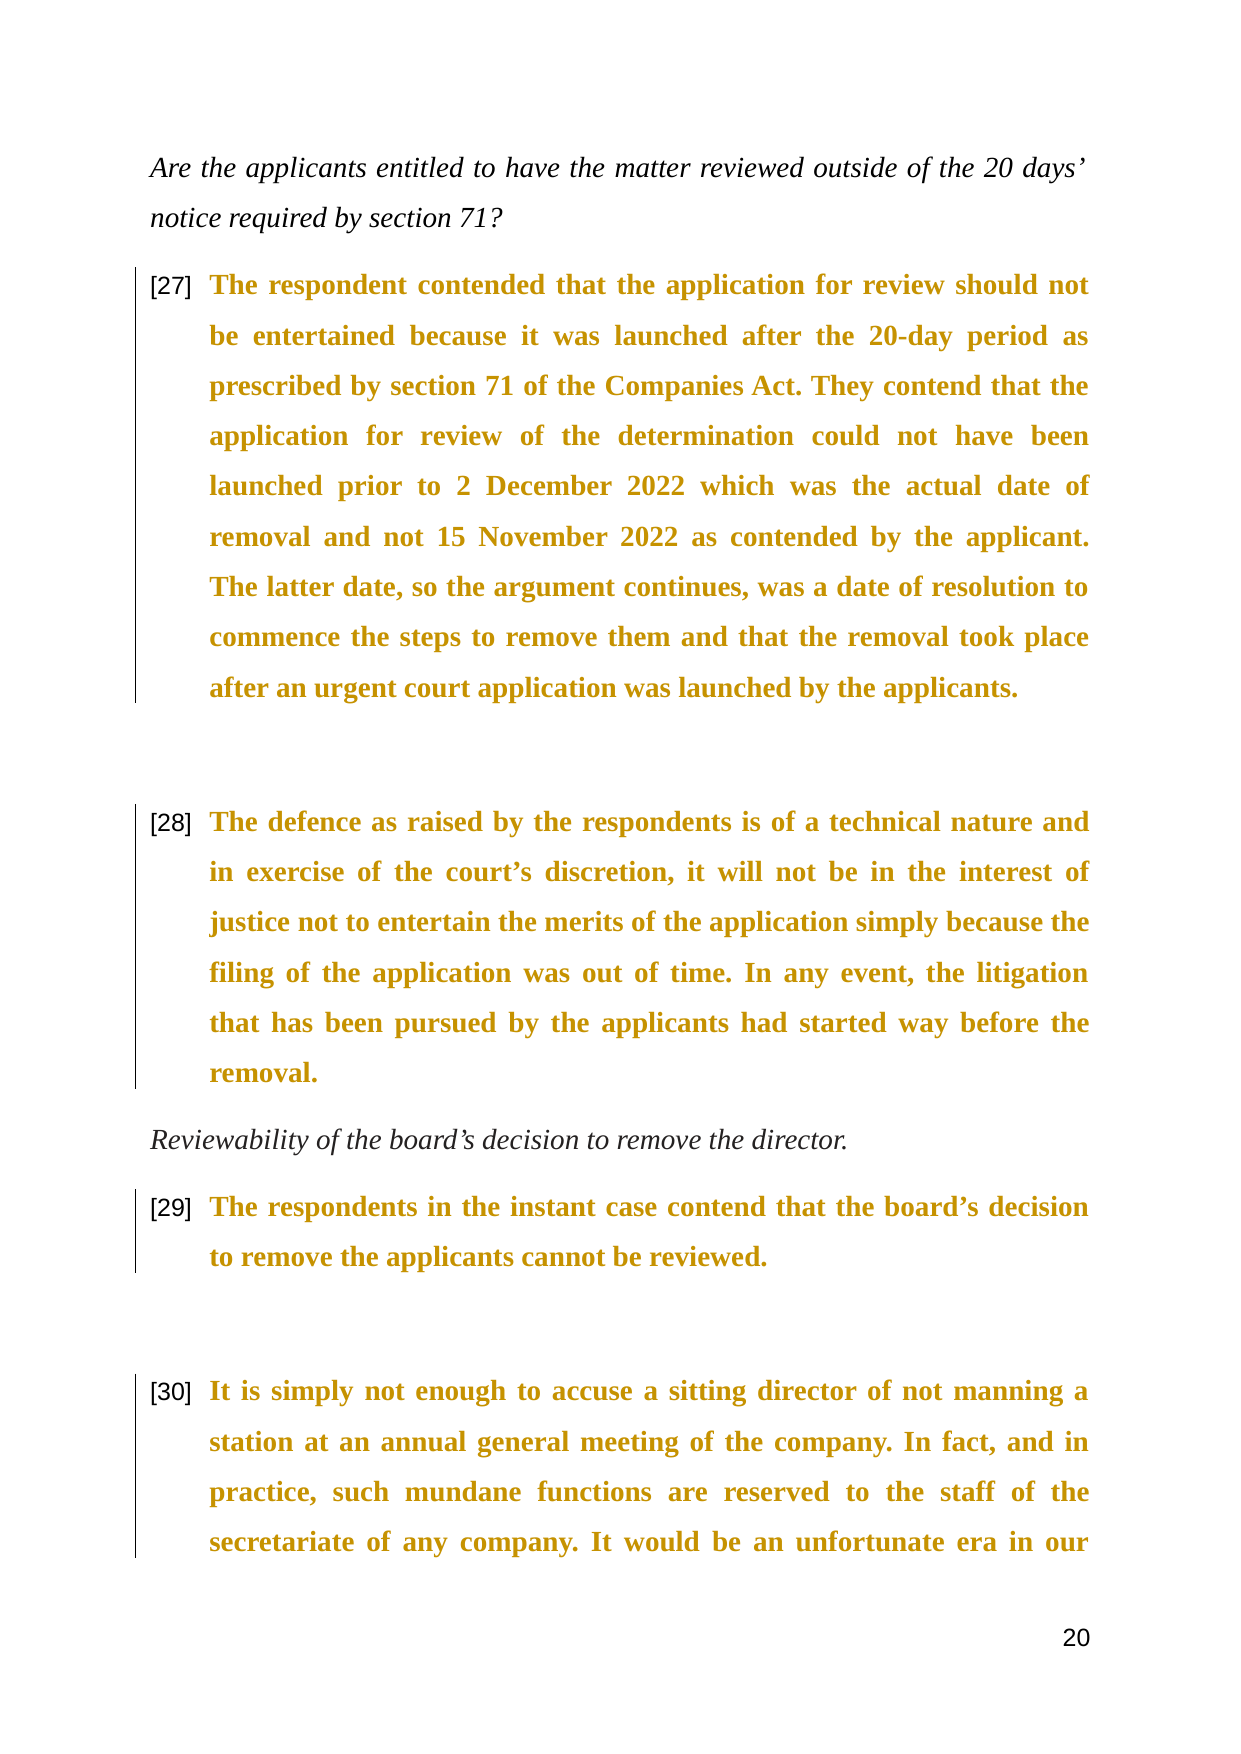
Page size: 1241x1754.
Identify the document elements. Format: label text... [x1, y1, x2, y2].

text Are the applicants entitled to have the matter reviewed outside of the 20 days’ notice required by section 71? [150, 150, 1090, 234]
list [27] The respondent contended that the application for review should not be entertained because it was launched after the 20-day period as prescribed by section 71 of the Companies Act. They contend that the application for review of the determination could not have been launched prior to 2 December 2022 which was the actual date of removal and not 15 November 2022 as contended by the applicant. The latter date, so the argument continues, was a date of resolution to commence the steps to remove them and that the removal took place after an urgent court application was launched by the applicants. [150, 267, 1090, 703]
text Reviewability of the board’s decision to remove the director. [150, 1122, 1090, 1156]
list [28] The defence as raised by the respondents is of a technical nature and in exercise of the court’s discretion, it will not be in the interest of justice not to entertain the merits of the application simply because the filing of the application was out of time. In any event, the litigation that has been pursued by the applicants had started way before the removal. [150, 804, 1090, 1089]
list [29] The respondents in the instant case contend that the board’s decision to remove the applicants cannot be reviewed. [150, 1189, 1090, 1273]
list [150, 1373, 1090, 1558]
